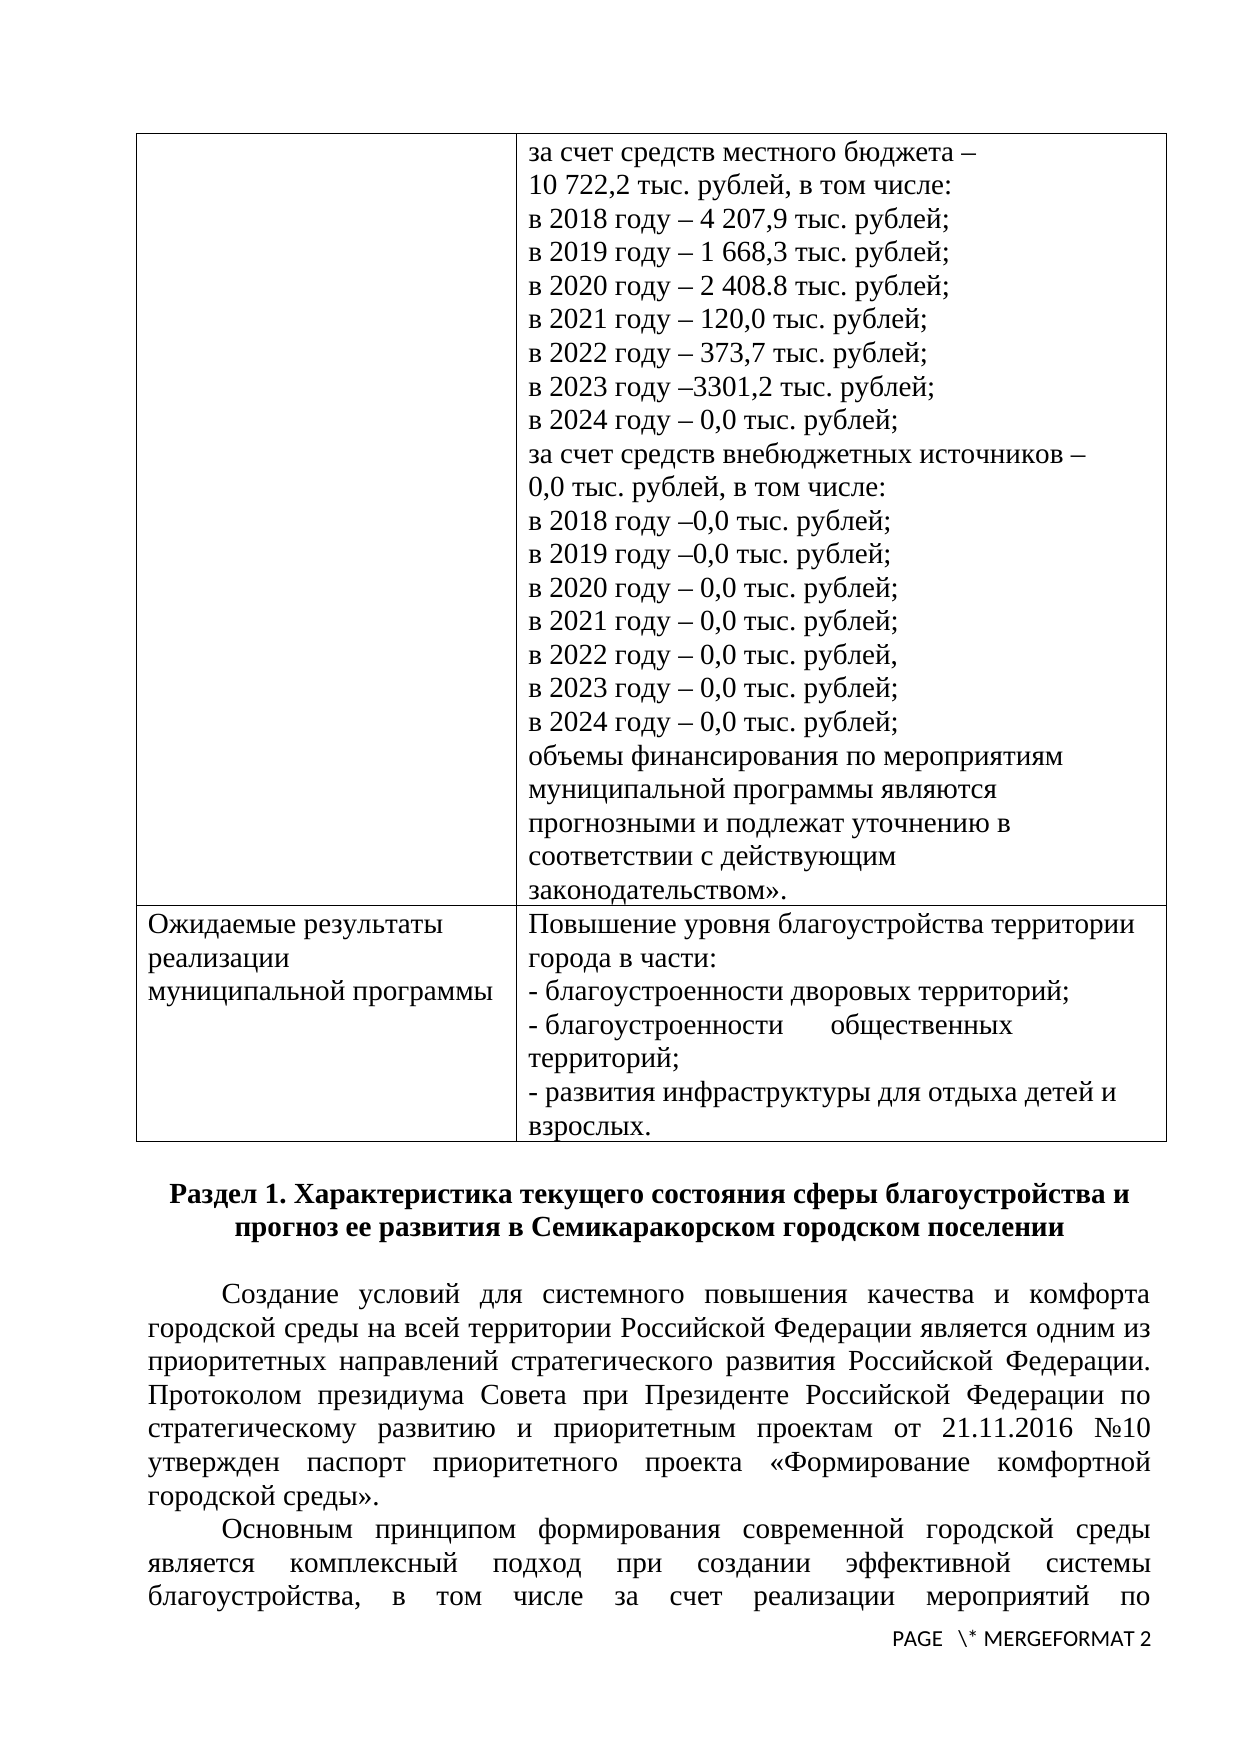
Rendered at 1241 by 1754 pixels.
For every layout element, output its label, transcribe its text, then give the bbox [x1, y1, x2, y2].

text Раздел 1. Характеристика текущего состояния сферы благоустройства и прогноз ее развития в Семикаракорском городском поселении [148, 1176, 1152, 1243]
table_cell Ожидаемые результаты реализации муниципальной программы [137, 906, 516, 1141]
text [148, 1511, 1152, 1612]
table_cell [137, 134, 516, 905]
text Создание условий для системного повышения качества и комфорта городской среды на всей территории Российской Федерации является одним из приоритетных направлений стратегического развития Российской Федерации. Протоколом президиума Совета при Президенте Российской Федерации по стратегическому развитию и приоритетным проектам от 21.11.2016 №10 утвержден паспорт приоритетного проекта «Формирование комфортной городской среды». [148, 1276, 1152, 1511]
table_cell Повышение уровня благоустройства территории города в части: - благоустроенности дворовых территорий; - благоустроенности общественных территорий; - развития инфраструктуры для отдыха детей и взрослых. [517, 906, 1166, 1141]
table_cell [517, 134, 1166, 905]
